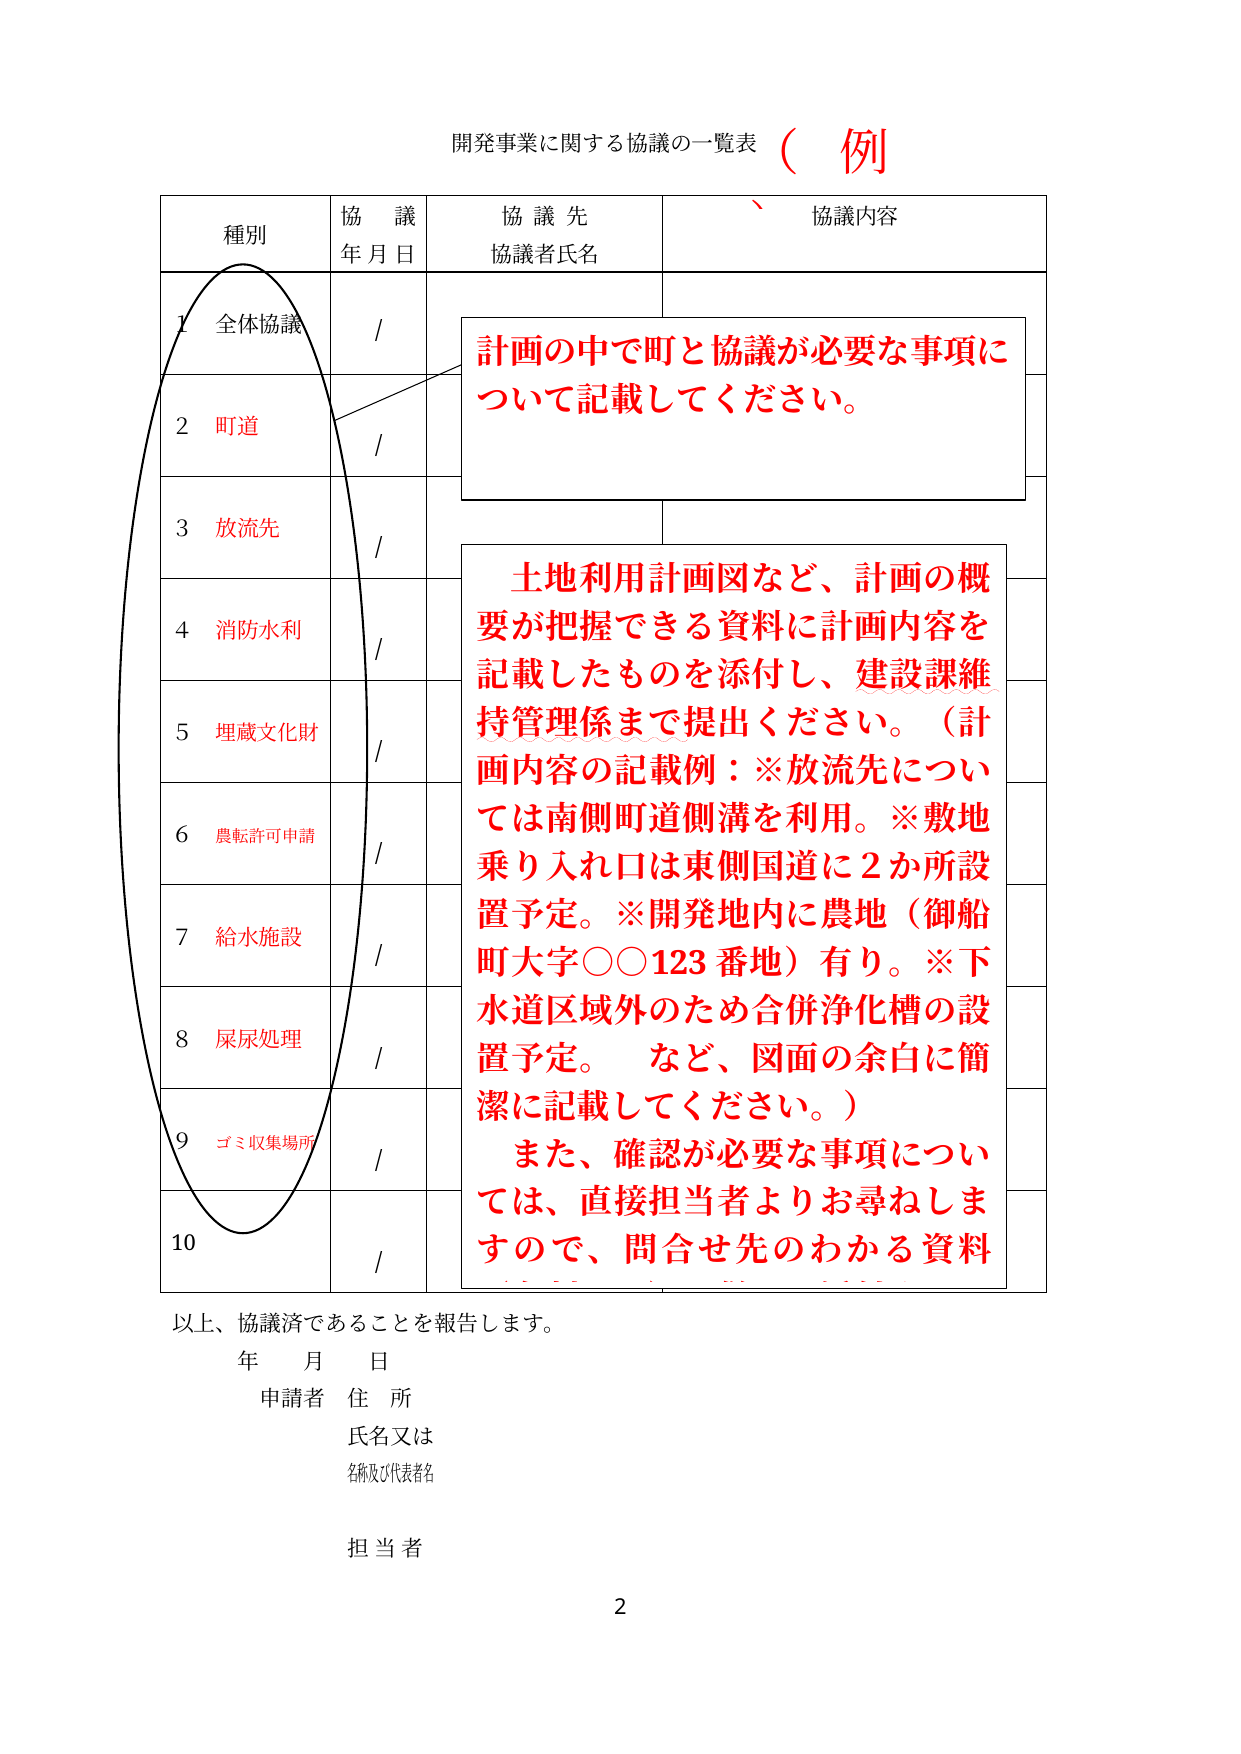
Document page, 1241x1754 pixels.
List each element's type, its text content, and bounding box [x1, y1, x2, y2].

text 申請者 住所 [150, 1379, 1090, 1416]
table_cell [427, 1191, 662, 1292]
table_cell [663, 273, 1046, 373]
table_cell / [331, 885, 361, 986]
table_cell [427, 987, 461, 1088]
table_cell [427, 681, 461, 782]
table_cell [427, 375, 461, 476]
table_cell / [361, 579, 426, 680]
table_cell ３ 放流先 [161, 477, 330, 578]
table_cell ９ ゴミ収集場所 [161, 1089, 330, 1190]
table_cell / [331, 1089, 426, 1190]
table_cell / [331, 1191, 426, 1292]
table_cell / [336, 382, 426, 476]
table_cell [427, 579, 461, 680]
table_header 協議 年月日 [331, 196, 426, 271]
table_cell １ 全体協議 [166, 273, 319, 373]
table_cell ２ 町道 [161, 375, 330, 476]
table_cell / [331, 477, 358, 578]
table_cell ８ 屎尿処理 [161, 987, 330, 1088]
table_cell [427, 885, 461, 986]
table_header 協議先 協議者氏名 [427, 196, 662, 271]
text 担当者 [150, 1529, 1090, 1566]
table_cell １ 全体協議 [161, 273, 216, 373]
table_cell [427, 1089, 461, 1190]
table_cell / [331, 783, 365, 884]
table_cell [1007, 783, 1046, 884]
text 年 月 日 [150, 1341, 1090, 1379]
table_cell ６ 農転許可申請 [161, 783, 330, 884]
table_cell [1007, 885, 1046, 986]
table_cell 10 [161, 1191, 330, 1292]
table_cell [1007, 1089, 1046, 1190]
table_header 種別 [161, 196, 330, 271]
table_cell [663, 1191, 1046, 1292]
table_cell / [331, 375, 426, 419]
table_cell / [331, 987, 349, 1082]
table_cell １ 全体協議 [270, 273, 330, 373]
table_cell [1007, 987, 1046, 1088]
table_cell [663, 477, 1046, 578]
table_header 協議内容 [663, 196, 1046, 271]
table_cell / [333, 987, 426, 1088]
table_cell / [331, 681, 366, 782]
table_cell ５ 埋蔵文化財 [161, 681, 330, 782]
table_cell / [347, 477, 426, 578]
table_cell [1007, 579, 1046, 680]
text 氏名又は [150, 1416, 1090, 1454]
table_cell [1007, 681, 1046, 782]
table_cell [427, 273, 662, 373]
table_cell / [353, 885, 426, 986]
table_cell ４ 消防水利 [161, 579, 330, 680]
text 名称及び代表者名 [150, 1454, 1090, 1491]
table_cell ７ 給水施設 [161, 885, 330, 986]
text 以上、協議済であることを報告します。 [150, 1304, 1090, 1341]
table_cell [427, 477, 662, 578]
table_cell / [331, 579, 364, 680]
table_cell [427, 783, 461, 884]
table_cell / [331, 416, 344, 476]
table_cell / [331, 273, 426, 373]
table_cell / [364, 783, 426, 884]
table_cell / [368, 681, 426, 782]
table_cell [1026, 375, 1046, 476]
